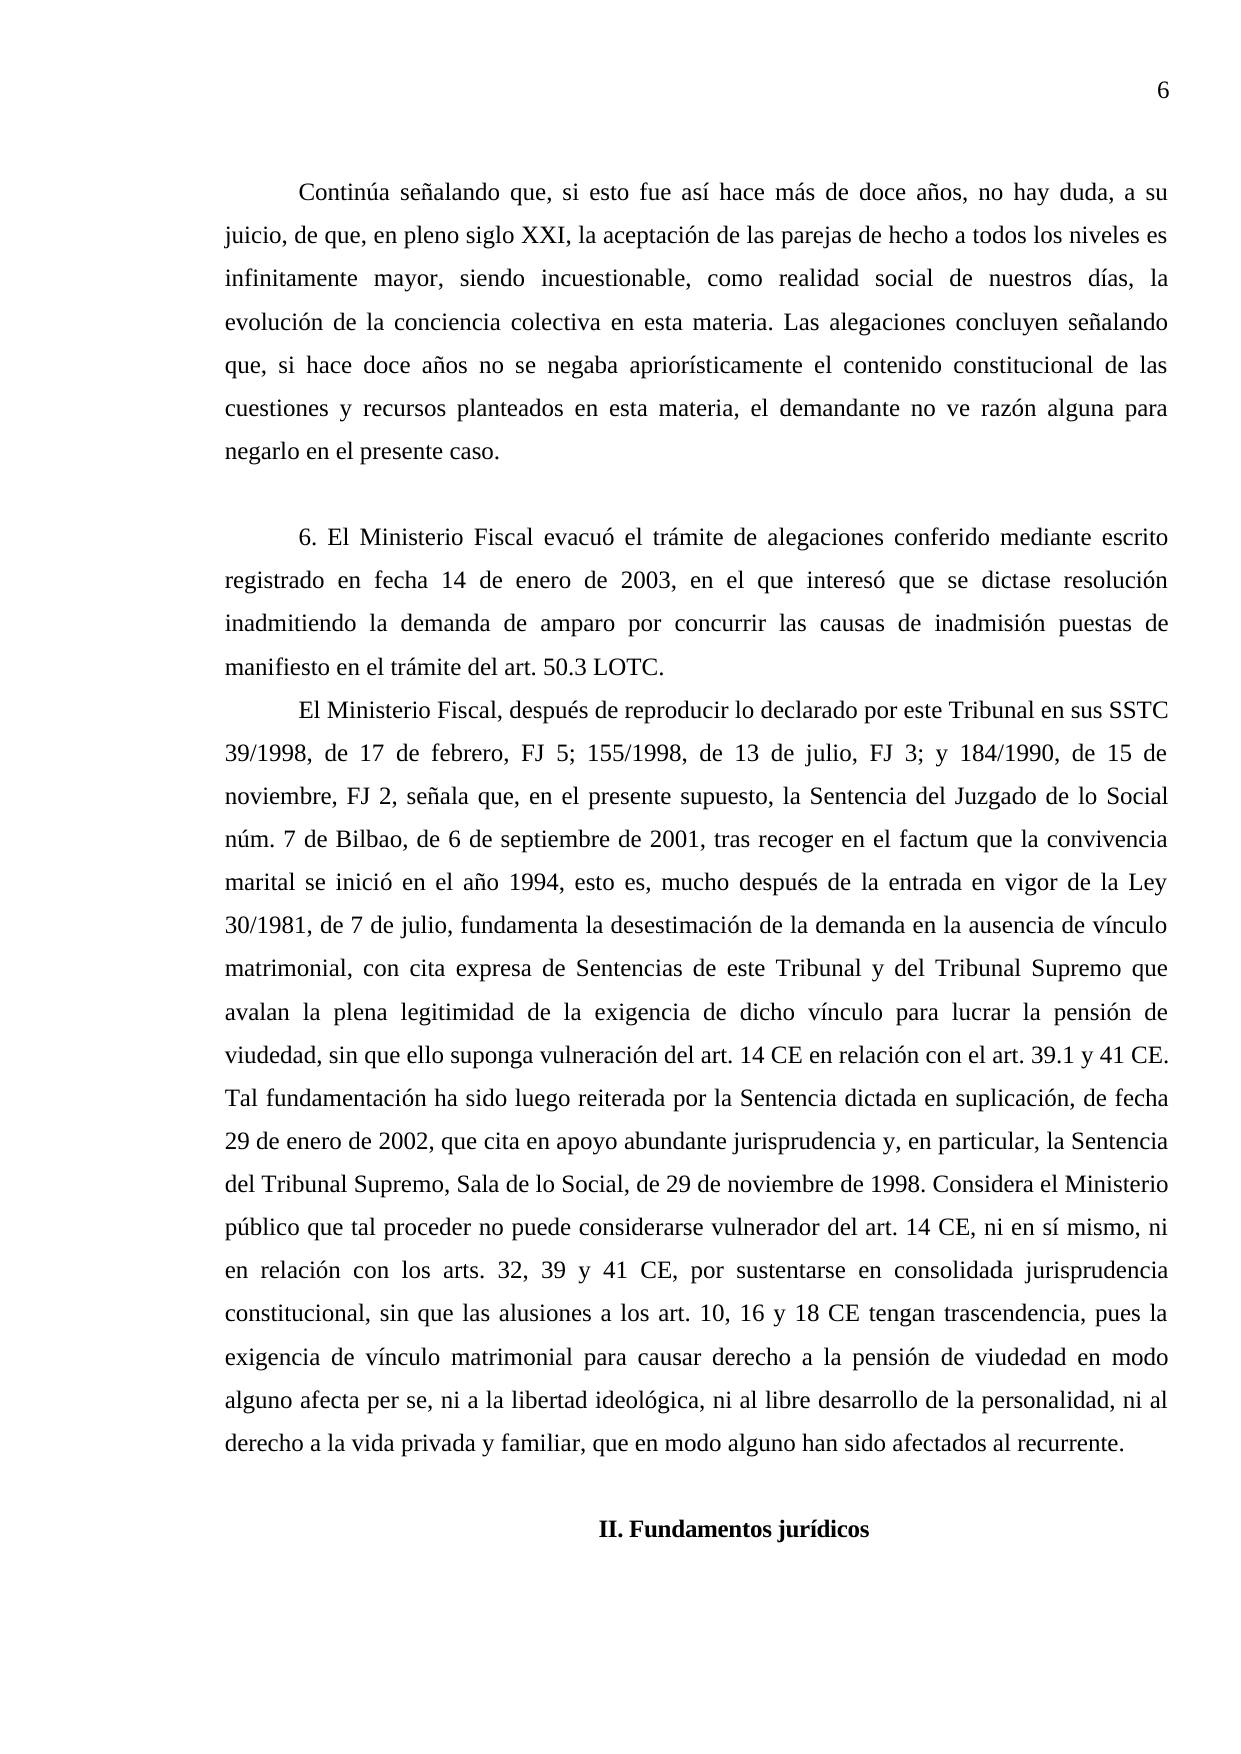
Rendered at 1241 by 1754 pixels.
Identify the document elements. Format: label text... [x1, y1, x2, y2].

text Continúa señalando que, si esto fue así hace más de doce años, no hay duda, a su juicio, de que, en pleno siglo XXI, la aceptación de las parejas de hecho a todos los niveles es infinitamente mayor, siendo incuestionable, como realidad social de nuestros días, la evolución de la conciencia colectiva en esta materia. Las alegaciones concluyen señalando que, si hace doce años no se negaba apriorísticamente el contenido constitucional de las cuestiones y recursos planteados en esta materia, el demandante no ve razón alguna para negarlo en el presente caso. [224, 177, 1169, 465]
subtitle II. Fundamentos jurídicos [224, 1514, 1169, 1543]
text El Ministerio Fiscal, después de reproducir lo declarado por este Tribunal en sus SSTC 39/1998, de 17 de febrero, FJ 5; 155/1998, de 13 de julio, FJ 3; y 184/1990, de 15 de noviembre, FJ 2, señala que, en el presente supuesto, la Sentencia del Juzgado de lo Social núm. 7 de Bilbao, de 6 de septiembre de 2001, tras recoger en el factum que la convivencia marital se inició en el año 1994, esto es, mucho después de la entrada en vigor de la Ley 30/1981, de 7 de julio, fundamenta la desestimación de la demanda en la ausencia de vínculo matrimonial, con cita expresa de Sentencias de este Tribunal y del Tribunal Supremo que avalan la plena legitimidad de la exigencia de dicho vínculo para lucrar la pensión de viudedad, sin que ello suponga vulneración del art. 14 CE en relación con el art. 39.1 y 41 CE. Tal fundamentación ha sido luego reiterada por la Sentencia dictada en suplicación, de fecha 29 de enero de 2002, que cita en apoyo abundante jurisprudencia y, en particular, la Sentencia del Tribunal Supremo, Sala de lo Social, de 29 de noviembre de 1998. Considera el Ministerio público que tal proceder no puede considerarse vulnerador del art. 14 CE, ni en sí mismo, ni en relación con los arts. 32, 39 y 41 CE, por sustentarse en consolidada jurisprudencia constitucional, sin que las alusiones a los art. 10, 16 y 18 CE tengan trascendencia, pues la exigencia de vínculo matrimonial para causar derecho a la pensión de viudedad en modo alguno afecta per se, ni a la libertad ideológica, ni al libre desarrollo de la personalidad, ni al derecho a la vida privada y familiar, que en modo alguno han sido afectados al recurrente. [224, 695, 1169, 1457]
text 6. El Ministerio Fiscal evacuó el trámite de alegaciones conferido mediante escrito registrado en fecha 14 de enero de 2003, en el que interesó que se dictase resolución inadmitiendo la demanda de amparo por concurrir las causas de inadmisión puestas de manifiesto en el trámite del art. 50.3 LOTC. [224, 522, 1169, 680]
